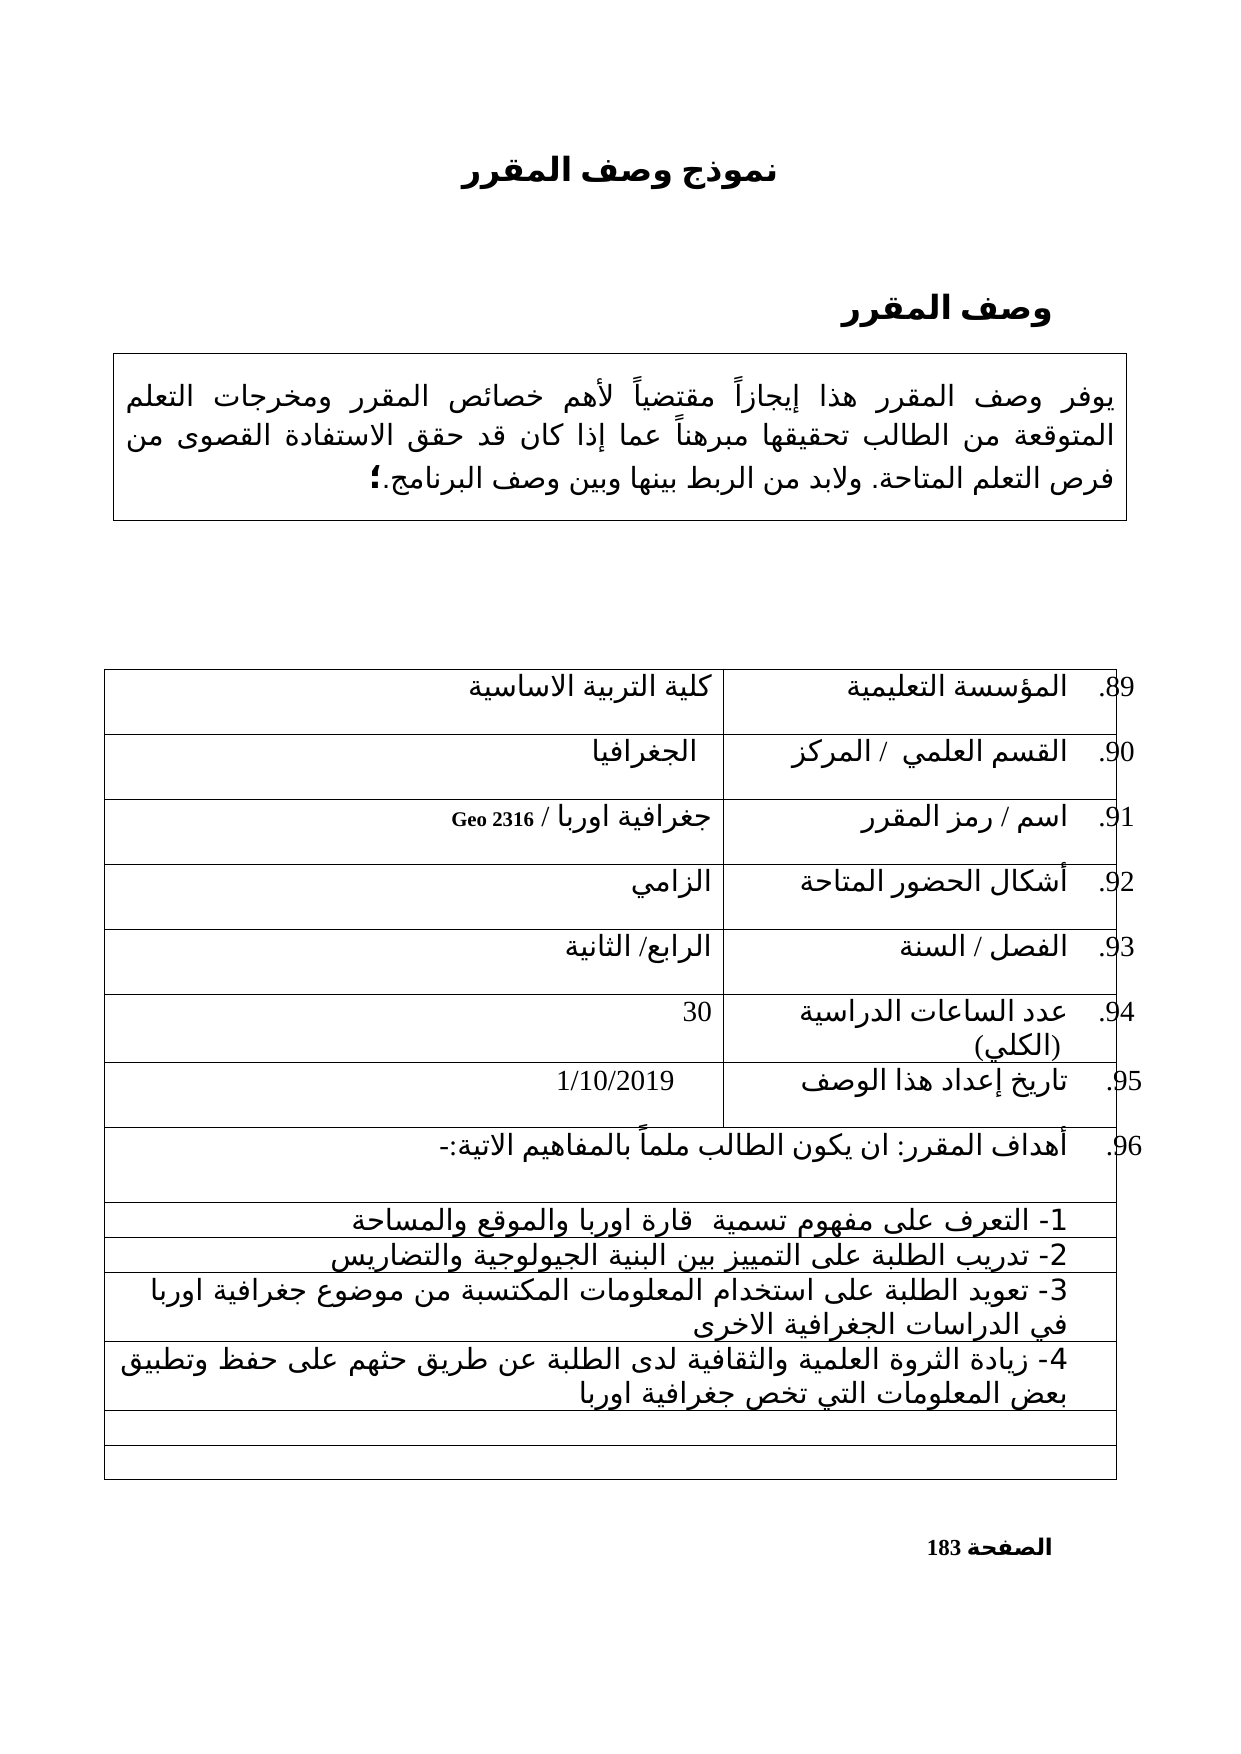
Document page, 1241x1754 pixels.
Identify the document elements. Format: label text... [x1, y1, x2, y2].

text نموذج وصف المقرر [187, 150, 1053, 188]
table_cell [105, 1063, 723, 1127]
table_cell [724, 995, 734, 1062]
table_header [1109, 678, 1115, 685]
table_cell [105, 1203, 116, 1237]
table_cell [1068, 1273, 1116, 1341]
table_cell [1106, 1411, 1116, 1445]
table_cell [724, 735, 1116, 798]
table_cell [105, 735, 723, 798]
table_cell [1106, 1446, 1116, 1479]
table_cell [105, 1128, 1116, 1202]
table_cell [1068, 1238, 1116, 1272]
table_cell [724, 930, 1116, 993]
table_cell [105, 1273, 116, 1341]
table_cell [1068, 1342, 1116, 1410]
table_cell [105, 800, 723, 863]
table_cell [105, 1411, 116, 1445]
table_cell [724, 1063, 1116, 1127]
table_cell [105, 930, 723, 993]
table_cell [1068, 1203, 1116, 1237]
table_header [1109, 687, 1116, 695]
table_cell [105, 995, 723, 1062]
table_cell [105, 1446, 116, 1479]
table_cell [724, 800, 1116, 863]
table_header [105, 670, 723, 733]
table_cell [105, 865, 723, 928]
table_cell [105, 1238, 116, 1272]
text وصف المقرر [187, 288, 1053, 326]
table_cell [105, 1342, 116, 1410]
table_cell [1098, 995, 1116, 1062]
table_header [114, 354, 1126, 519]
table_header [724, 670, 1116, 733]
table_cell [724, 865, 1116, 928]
